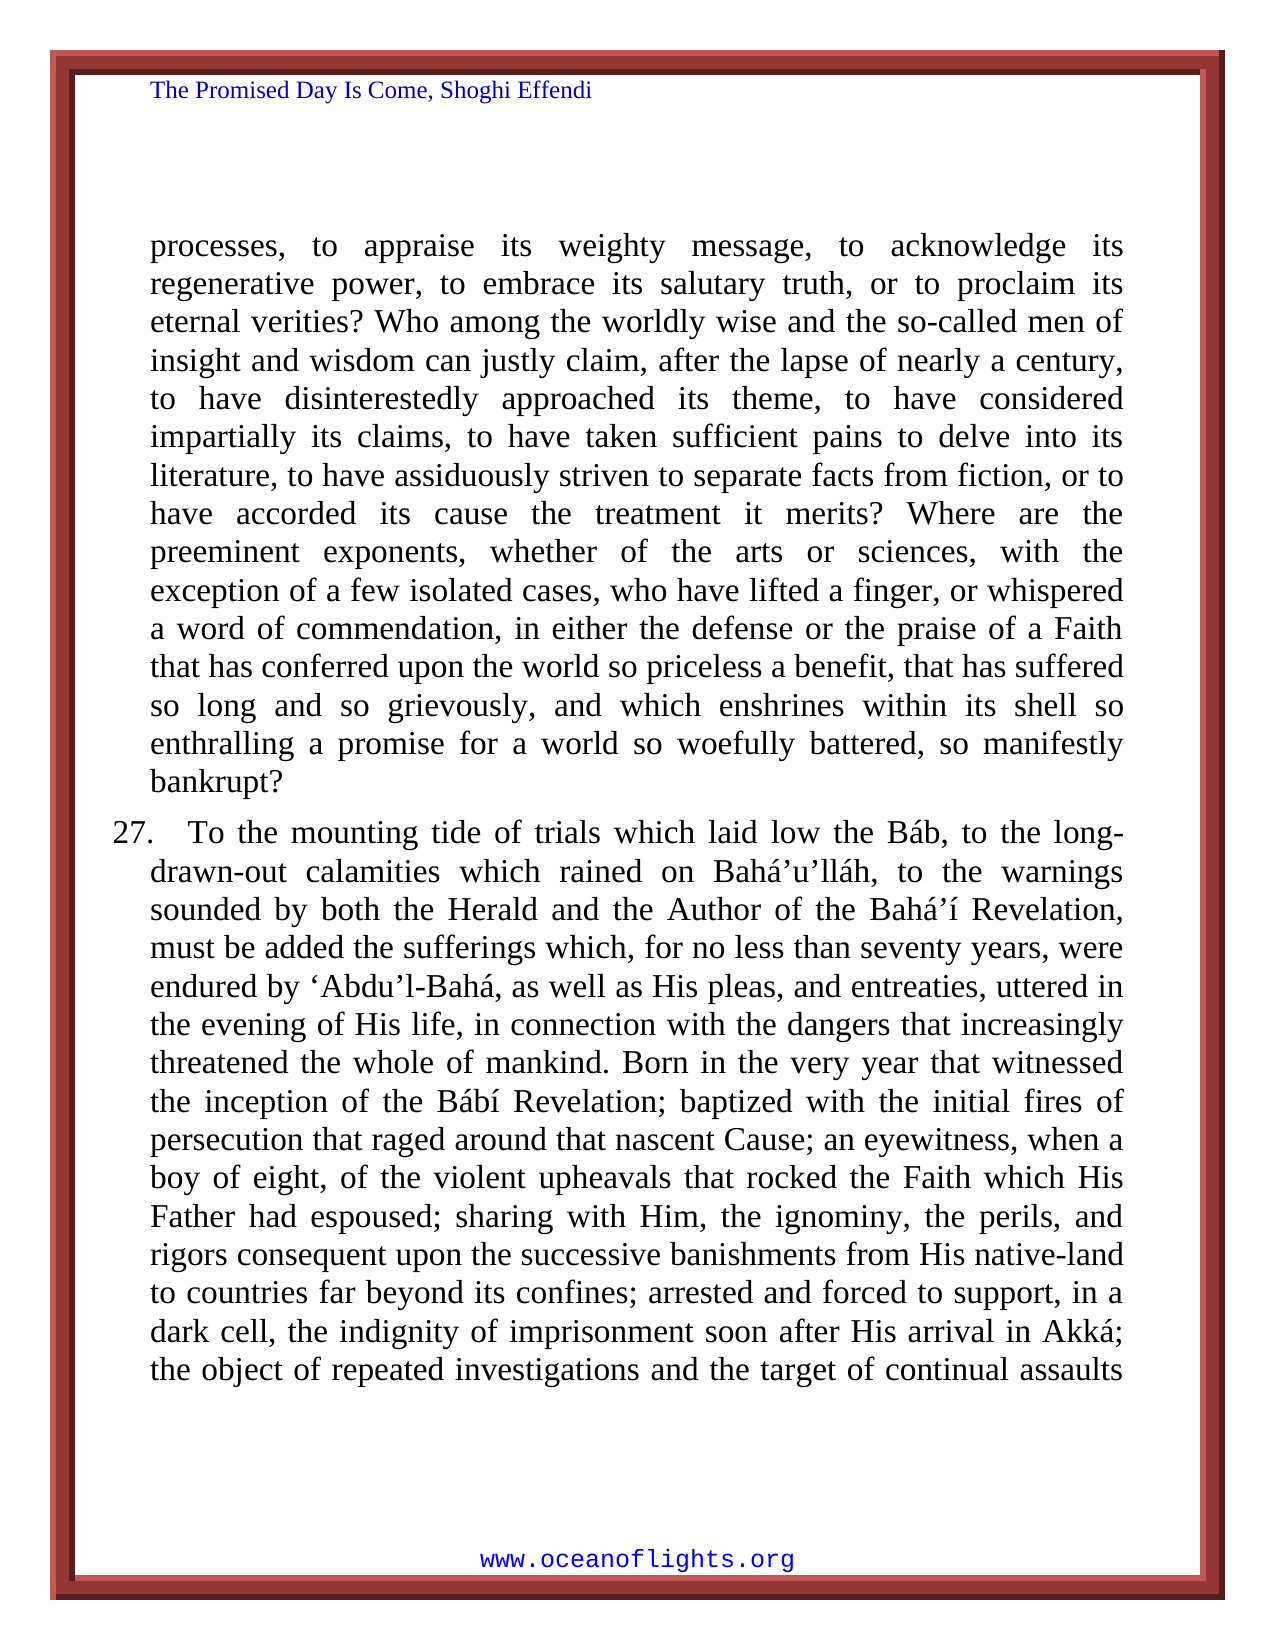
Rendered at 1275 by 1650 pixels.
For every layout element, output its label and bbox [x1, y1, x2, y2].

list [112, 812, 1125, 1387]
list [112, 225, 1125, 800]
